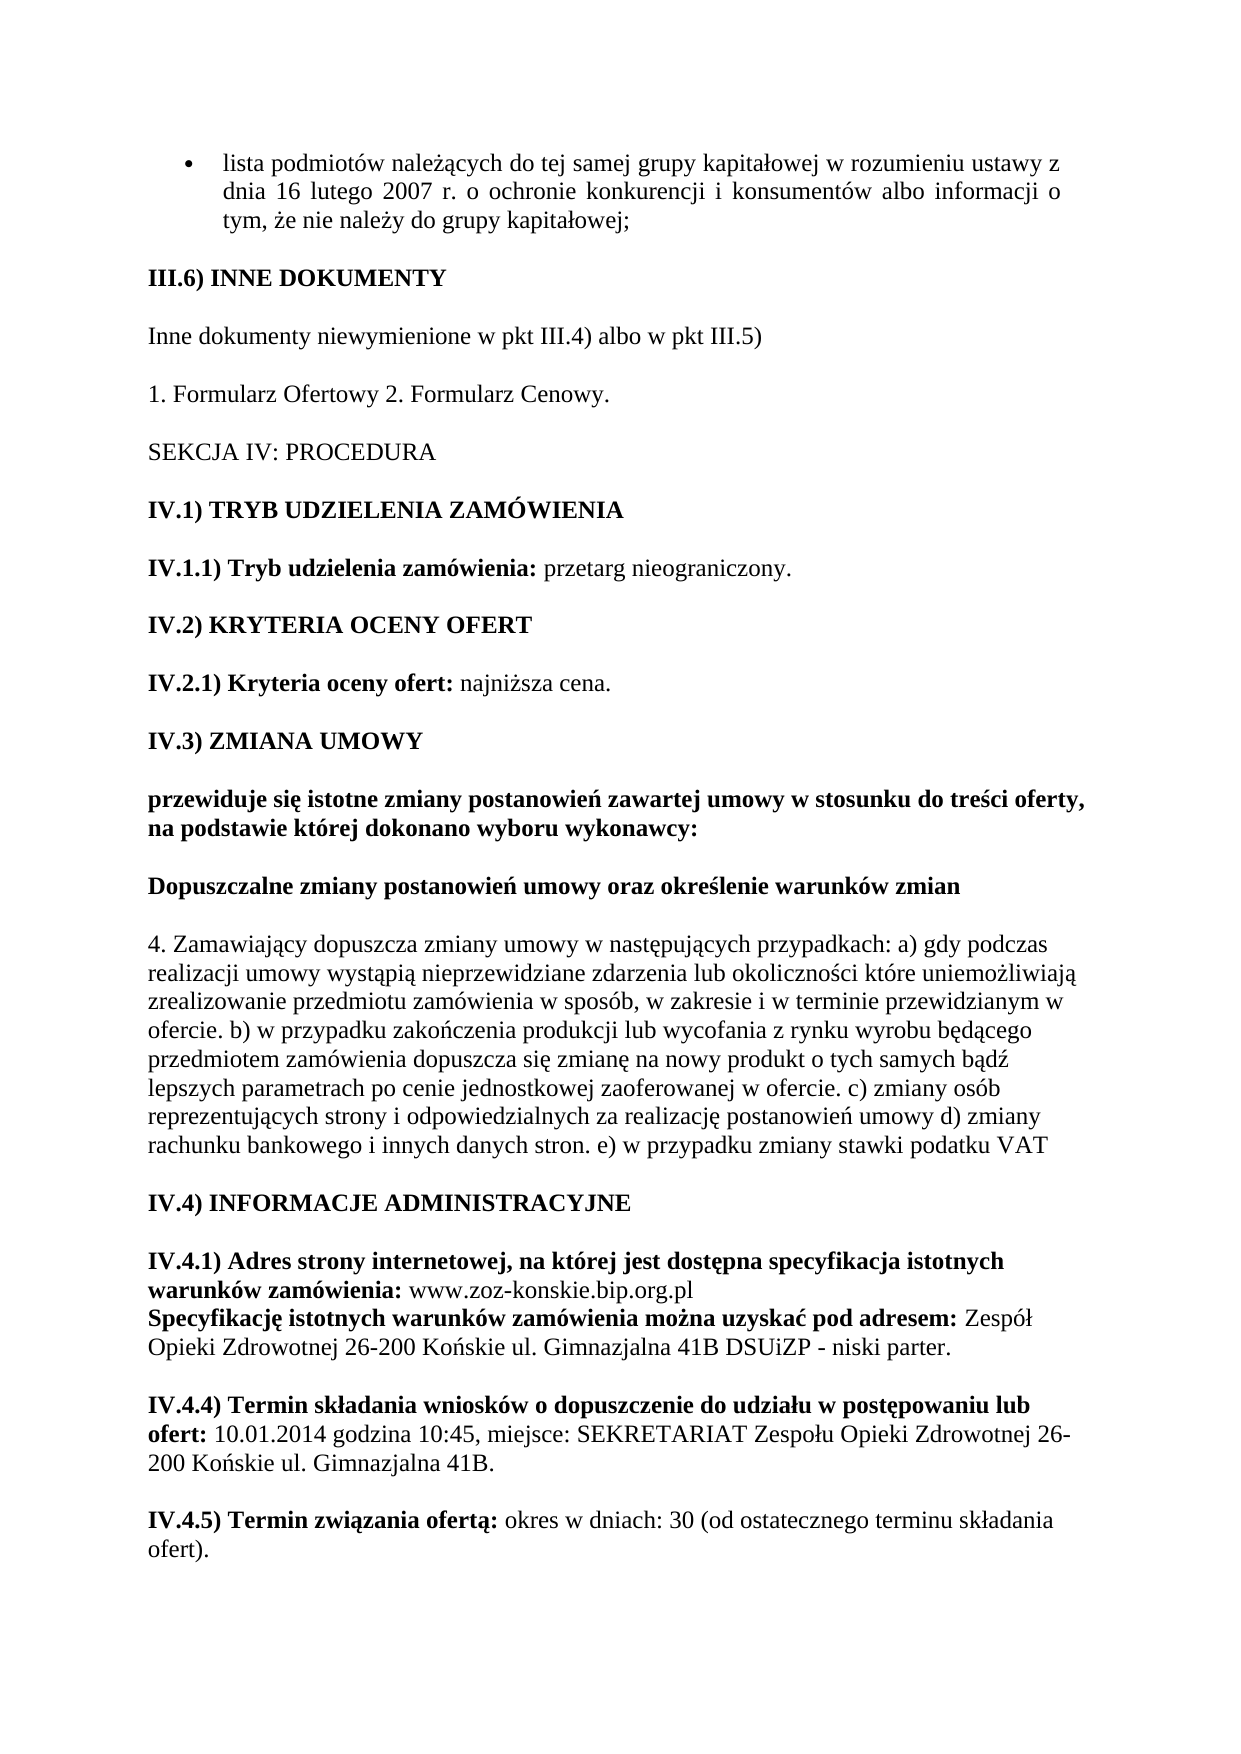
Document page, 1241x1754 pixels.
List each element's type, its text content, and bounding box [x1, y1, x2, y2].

text IV.1) TRYB UDZIELENIA ZAMÓWIENIA [148, 495, 1093, 523]
text Dopuszczalne zmiany postanowień umowy oraz określenie warunków zmian [148, 871, 1093, 900]
text IV.2) KRYTERIA OCENY OFERT [148, 611, 1093, 639]
text 4. Zamawiający dopuszcza zmiany umowy w następujących przypadkach: a) gdy podczas realizacji umowy wystąpią nieprzewidziane zdarzenia lub okoliczności które uniemożliwiają zrealizowanie przedmiotu zamówienia w sposób, w zakresie i w terminie przewidzianym w ofercie. b) w przypadku zakończenia produkcji lub wycofania z rynku wyrobu będącego przedmiotem zamówienia dopuszcza się zmianę na nowy produkt o tych samych bądź lepszych parametrach po cenie jednostkowej zaoferowanej w ofercie. c) zmiany osób reprezentujących strony i odpowiedzialnych za realizację postanowień umowy d) zmiany rachunku bankowego i innych danych stron. e) w przypadku zmiany stawki podatku VAT [148, 929, 1093, 1159]
text 1. Formularz Ofertowy 2. Formularz Cenowy. [148, 379, 1093, 408]
text IV.4.4) Termin składania wniosków o dopuszczenie do udziału w postępowaniu lub ofert: 10.01.2014 godzina 10:45, miejsce: SEKRETARIAT Zespołu Opieki Zdrowotnej 26-200 Końskie ul. Gimnazjalna 41B. [148, 1390, 1093, 1476]
text SEKCJA IV: PROCEDURA [148, 437, 1093, 466]
text IV.2.1) Kryteria oceny ofert: najniższa cena. [148, 668, 1093, 697]
list lista podmiotów należących do tej samej grupy kapitałowej w rozumieniu ustawy z dnia 16 lutego 2007 r. o ochronie konkurencji i konsumentów albo informacji o tym, że nie należy do grupy kapitałowej; [185, 148, 1061, 234]
text IV.4.5) Termin związania ofertą: okres w dniach: 30 (od ostatecznego terminu składania ofert). [148, 1506, 1093, 1563]
text IV.4) INFORMACJE ADMINISTRACYJNE [148, 1188, 1093, 1217]
text przewiduje się istotne zmiany postanowień zawartej umowy w stosunku do treści oferty, na podstawie której dokonano wyboru wykonawcy: [148, 784, 1093, 842]
text IV.4.1) Adres strony internetowej, na której jest dostępna specyfikacja istotnych warunków zamówienia: www.zoz-konskie.bip.org.pl Specyfikację istotnych warunków zamówienia można uzyskać pod adresem: Zespół Opieki Zdrowotnej 26-200 Końskie ul. Gimnazjalna 41B DSUiZP - niski parter. [148, 1246, 1093, 1361]
text IV.1.1) Tryb udzielenia zamówienia: przetarg nieograniczony. [148, 553, 1093, 581]
text Inne dokumenty niewymienione w pkt III.4) albo w pkt III.5) [148, 321, 1093, 350]
text III.6) INNE DOKUMENTY [148, 263, 1093, 292]
text IV.3) ZMIANA UMOWY [148, 726, 1093, 755]
